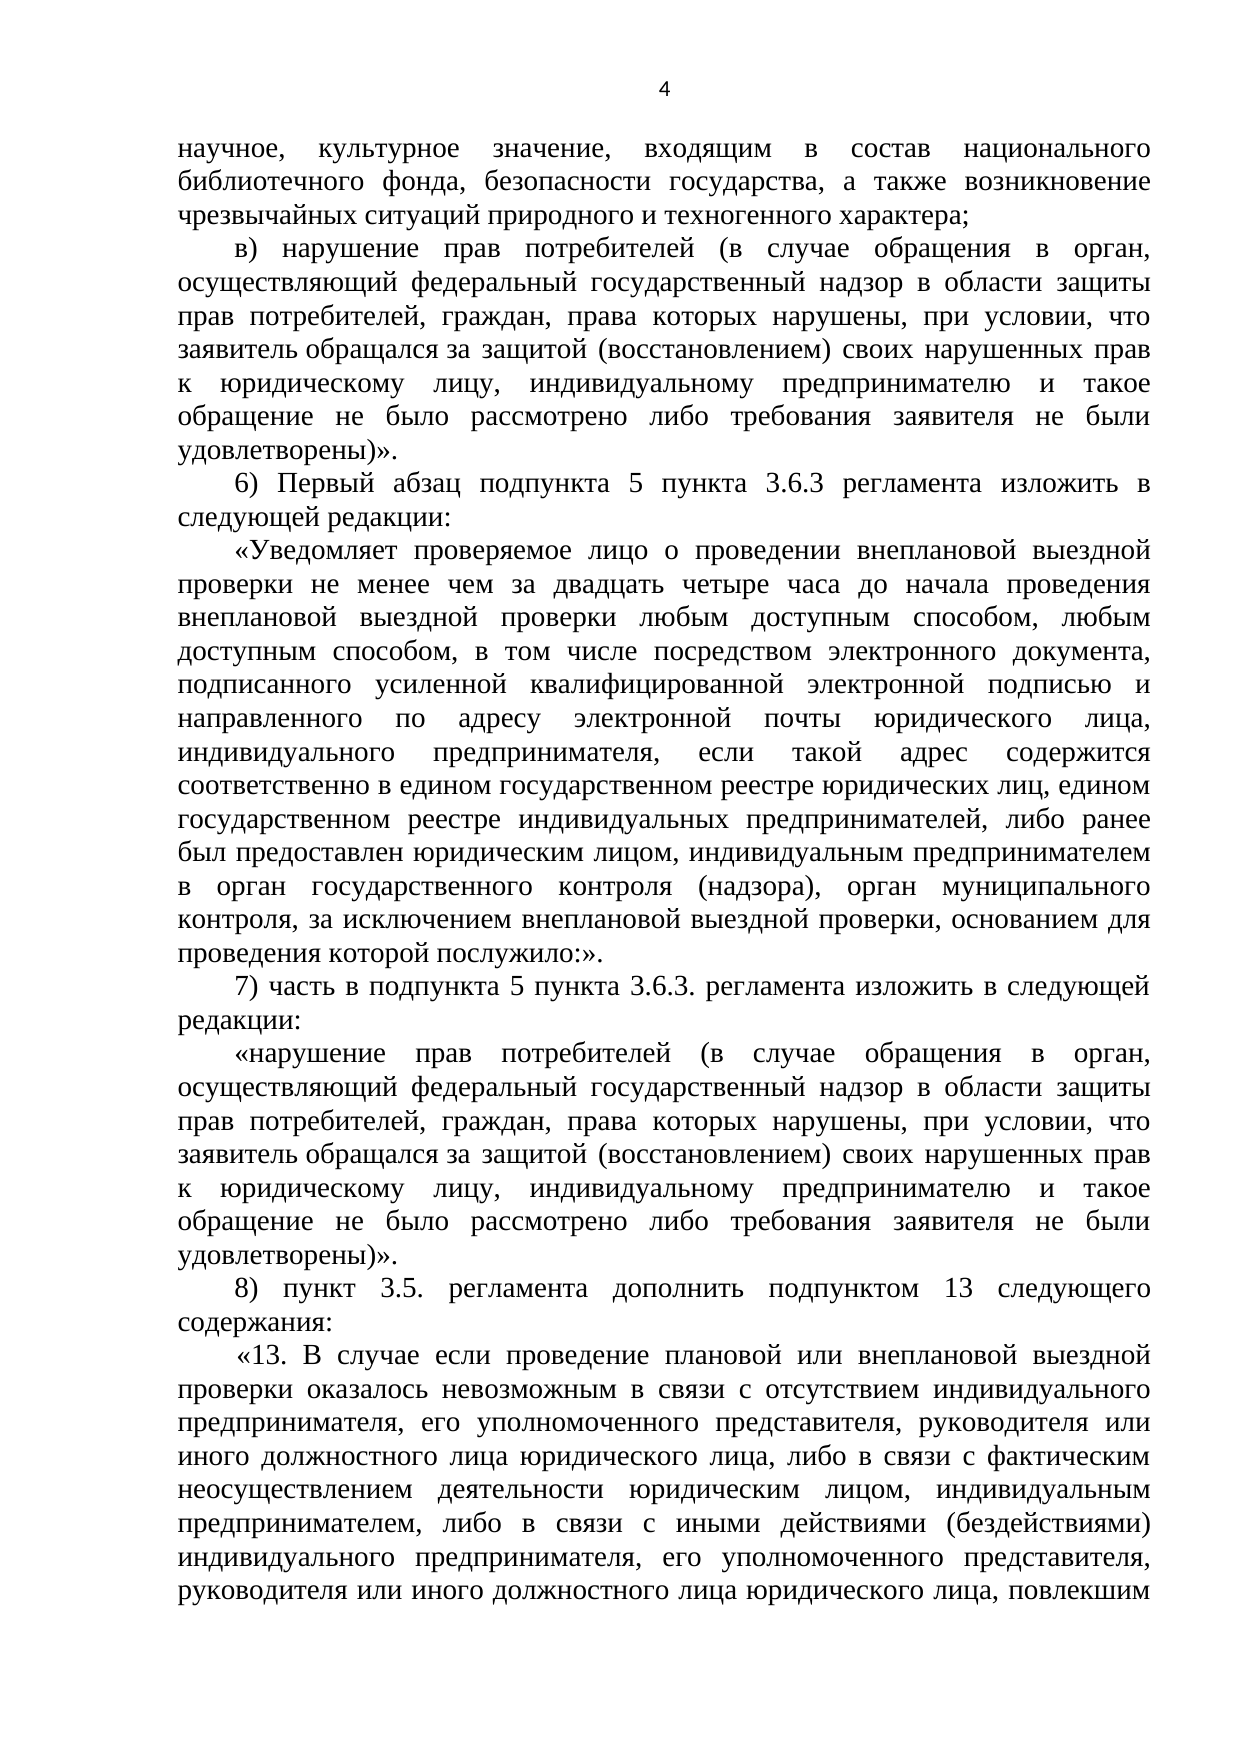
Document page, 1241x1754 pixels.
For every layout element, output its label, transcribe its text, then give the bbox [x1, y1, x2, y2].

text 8) пункт 3.5. регламента дополнить подпунктом 13 следующего содержания: [177, 1270, 1152, 1337]
text в) нарушение прав потребителей (в случае обращения в орган, осуществляющий федеральный государственный надзор в области защиты прав потребителей, граждан, права которых нарушены, при условии, что заявитель обращался за защитой (восстановлением) своих нарушенных прав к юридическому лицу, индивидуальному предпринимателю и такое обращение не было рассмотрено либо требования заявителя не были удовлетворены)». [177, 231, 1152, 465]
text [177, 1337, 1152, 1606]
text 7) часть в подпункта 5 пункта 3.6.3. регламента изложить в следующей редакции: [177, 968, 1152, 1036]
text «нарушение прав потребителей (в случае обращения в орган, осуществляющий федеральный государственный надзор в области защиты прав потребителей, граждан, права которых нарушены, при условии, что заявитель обращался за защитой (восстановлением) своих нарушенных прав к юридическому лицу, индивидуальному предпринимателю и такое обращение не было рассмотрено либо требования заявителя не были удовлетворены)». [177, 1036, 1152, 1270]
text 6) Первый абзац подпункта 5 пункта 3.6.3 регламента изложить в следующей редакции: [177, 465, 1152, 532]
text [177, 130, 1152, 231]
text «Уведомляет проверяемое лицо о проведении внеплановой выездной проверки не менее чем за двадцать четыре часа до начала проведения внеплановой выездной проверки любым доступным способом, любым доступным способом, в том числе посредством электронного документа, подписанного усиленной квалифицированной электронной подписью и направленного по адресу электронной почты юридического лица, индивидуального предпринимателя, если такой адрес содержится соответственно в едином государственном реестре юридических лиц, едином государственном реестре индивидуальных предпринимателей, либо ранее был предоставлен юридическим лицом, индивидуальным предпринимателем в орган государственного контроля (надзора), орган муниципального контроля, за исключением внеплановой выездной проверки, основанием для проведения которой послужило:». [177, 532, 1152, 968]
